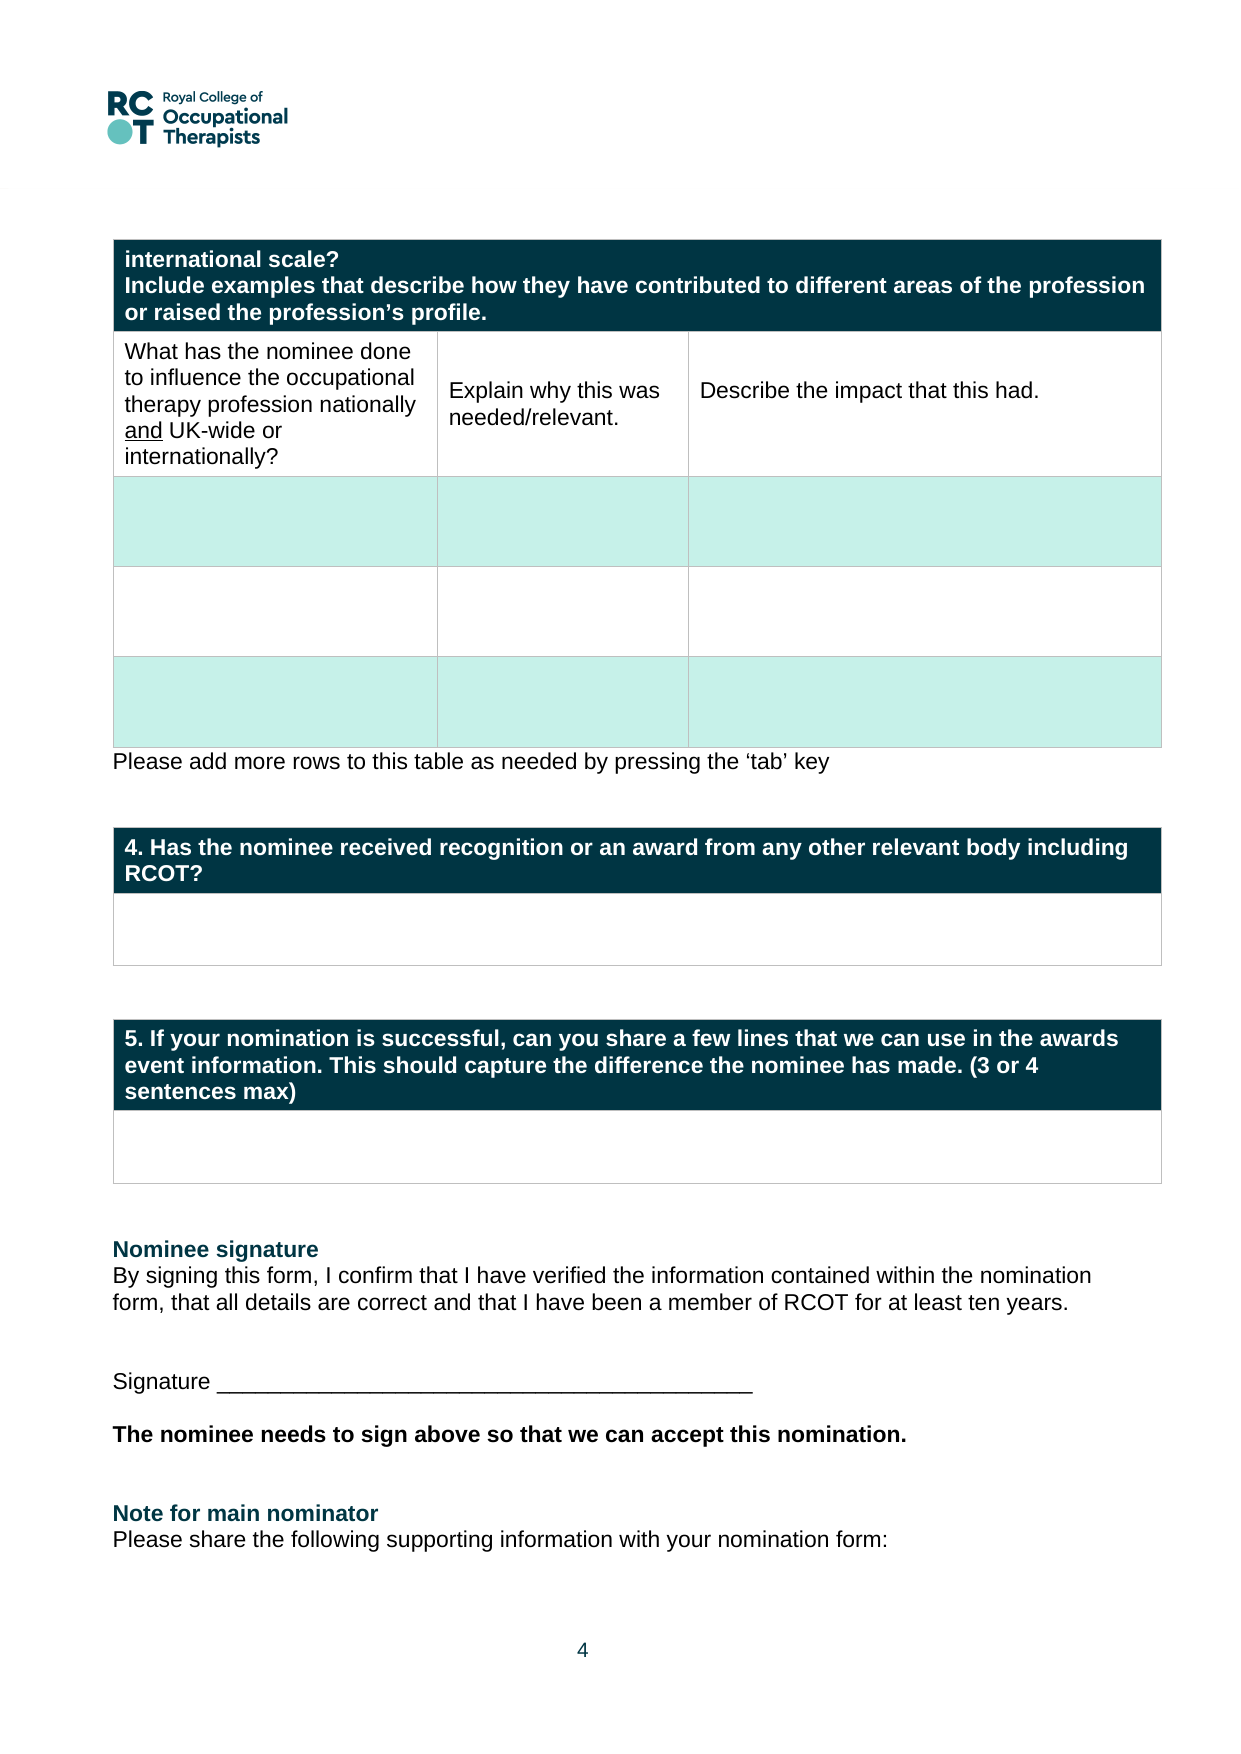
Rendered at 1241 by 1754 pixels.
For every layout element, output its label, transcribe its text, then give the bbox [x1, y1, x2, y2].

table_cell [114, 894, 1161, 965]
text Nominee signature [112, 1236, 1128, 1262]
table_cell [438, 477, 688, 566]
table_cell [114, 657, 437, 747]
text Signature __________________________________________ [112, 1368, 1128, 1394]
table_cell Describe the impact that this had. [689, 332, 1161, 476]
table_cell [438, 657, 688, 747]
text By signing this form, I confirm that I have verified the information contained within the nomination form, that all details are correct and that I have been a member of RCOT for at least ten years. [112, 1262, 1128, 1315]
table_cell [114, 477, 437, 566]
table_cell [114, 1111, 1161, 1182]
table_cell [438, 567, 688, 656]
table_cell Explain why this was needed/relevant. [438, 332, 688, 476]
table_cell [689, 567, 1161, 656]
text Please add more rows to this table as needed by pressing the ‘tab’ key [112, 748, 1128, 774]
table_cell [689, 477, 1161, 566]
table_header 4. Has the nominee received recognition or an award from any other relevant body including RCOT? [114, 828, 1161, 893]
text Note for main nominator [112, 1500, 1128, 1526]
table_cell What has the nominee done to influence the occupational therapy profession nationally and UK-wide or internationally? [114, 332, 437, 476]
text The nominee needs to sign above so that we can accept this nomination. [112, 1421, 1128, 1447]
picture [0, 3, 1239, 189]
text Please share the following supporting information with your nomination form: [112, 1526, 1128, 1552]
table_cell [114, 567, 437, 656]
table_cell [689, 657, 1161, 747]
table_header 5. If your nomination is successful, can you share a few lines that we can use in the awards event information. This should capture the difference the nominee has made. (3 or 4 sentences max) [114, 1020, 1161, 1110]
